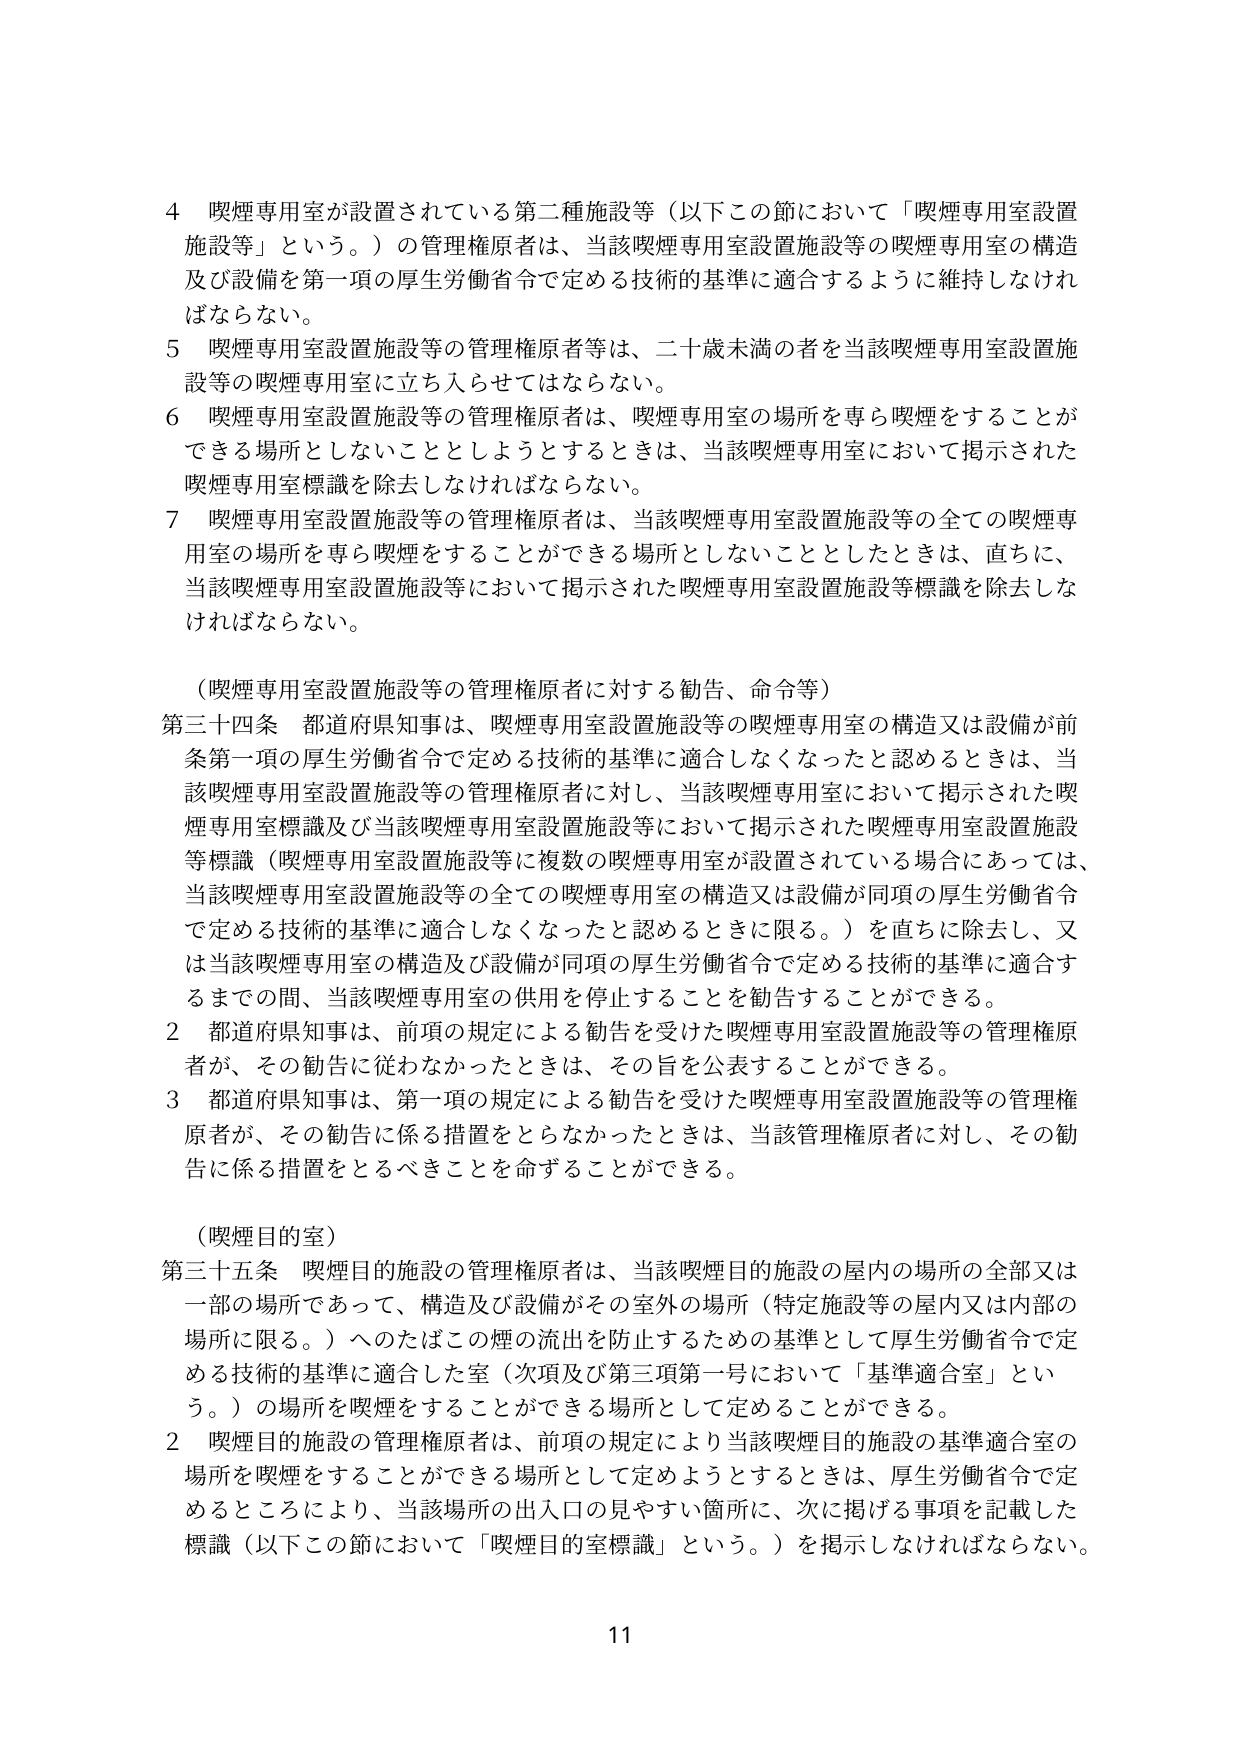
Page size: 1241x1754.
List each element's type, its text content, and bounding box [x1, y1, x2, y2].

text ４ 喫煙専用室が設置されている第二種施設等（以下この節において「喫煙専用室設置施設等」という。）の管理権原者は、当該喫煙専用室設置施設等の喫煙専用室の構造及び設備を第一項の厚生労働省令で定める技術的基準に適合するように維持しなければならない。 [161, 194, 1079, 330]
text ７ 喫煙専用室設置施設等の管理権原者は、当該喫煙専用室設置施設等の全ての喫煙専用室の場所を専ら喫煙をすることができる場所としないこととしたときは、直ちに、当該喫煙専用室設置施設等において掲示された喫煙専用室設置施設等標識を除去しなければならない。 [161, 501, 1079, 638]
text ２ 喫煙目的施設の管理権原者は、前項の規定により当該喫煙目的施設の基準適合室の場所を喫煙をすることができる場所として定めようとするときは、厚生労働省令で定めるところにより、当該場所の出入口の見やすい箇所に、次に掲げる事項を記載した標識（以下この節において「喫煙目的室標識」という。）を掲示しなければならない。 [161, 1424, 1079, 1560]
text 第三十五条 喫煙目的施設の管理権原者は、当該喫煙目的施設の屋内の場所の全部又は一部の場所であって、構造及び設備がその室外の場所（特定施設等の屋内又は内部の場所に限る。）へのたばこの煙の流出を防止するための基準として厚生労働省令で定める技術的基準に適合した室（次項及び第三項第一号において「基準適合室」という。）の場所を喫煙をすることができる場所として定めることができる。 [161, 1253, 1079, 1424]
text 第三十四条 都道府県知事は、喫煙専用室設置施設等の喫煙専用室の構造又は設備が前条第一項の厚生労働省令で定める技術的基準に適合しなくなったと認めるときは、当該喫煙専用室設置施設等の管理権原者に対し、当該喫煙専用室において掲示された喫煙専用室標識及び当該喫煙専用室設置施設等において掲示された喫煙専用室設置施設等標識（喫煙専用室設置施設等に複数の喫煙専用室が設置されている場合にあっては、当該喫煙専用室設置施設等の全ての喫煙専用室の構造又は設備が同項の厚生労働省令で定める技術的基準に適合しなくなったと認めるときに限る。）を直ちに除去し、又は当該喫煙専用室の構造及び設備が同項の厚生労働省令で定める技術的基準に適合するまでの間、当該喫煙専用室の供用を停止することを勧告することができる。 [161, 706, 1079, 1014]
text ６ 喫煙専用室設置施設等の管理権原者は、喫煙専用室の場所を専ら喫煙をすることができる場所としないこととしようとするときは、当該喫煙専用室において掲示された喫煙専用室標識を除去しなければならない。 [161, 399, 1079, 501]
text ２ 都道府県知事は、前項の規定による勧告を受けた喫煙専用室設置施設等の管理権原者が、その勧告に従わなかったときは、その旨を公表することができる。 [161, 1014, 1079, 1082]
text （喫煙目的室） [184, 1219, 1079, 1253]
text ３ 都道府県知事は、第一項の規定による勧告を受けた喫煙専用室設置施設等の管理権原者が、その勧告に係る措置をとらなかったときは、当該管理権原者に対し、その勧告に係る措置をとるべきことを命ずることができる。 [161, 1082, 1079, 1184]
text ５ 喫煙専用室設置施設等の管理権原者等は、二十歳未満の者を当該喫煙専用室設置施設等の喫煙専用室に立ち入らせてはならない。 [161, 330, 1079, 399]
text （喫煙専用室設置施設等の管理権原者に対する勧告、命令等） [184, 672, 1079, 706]
